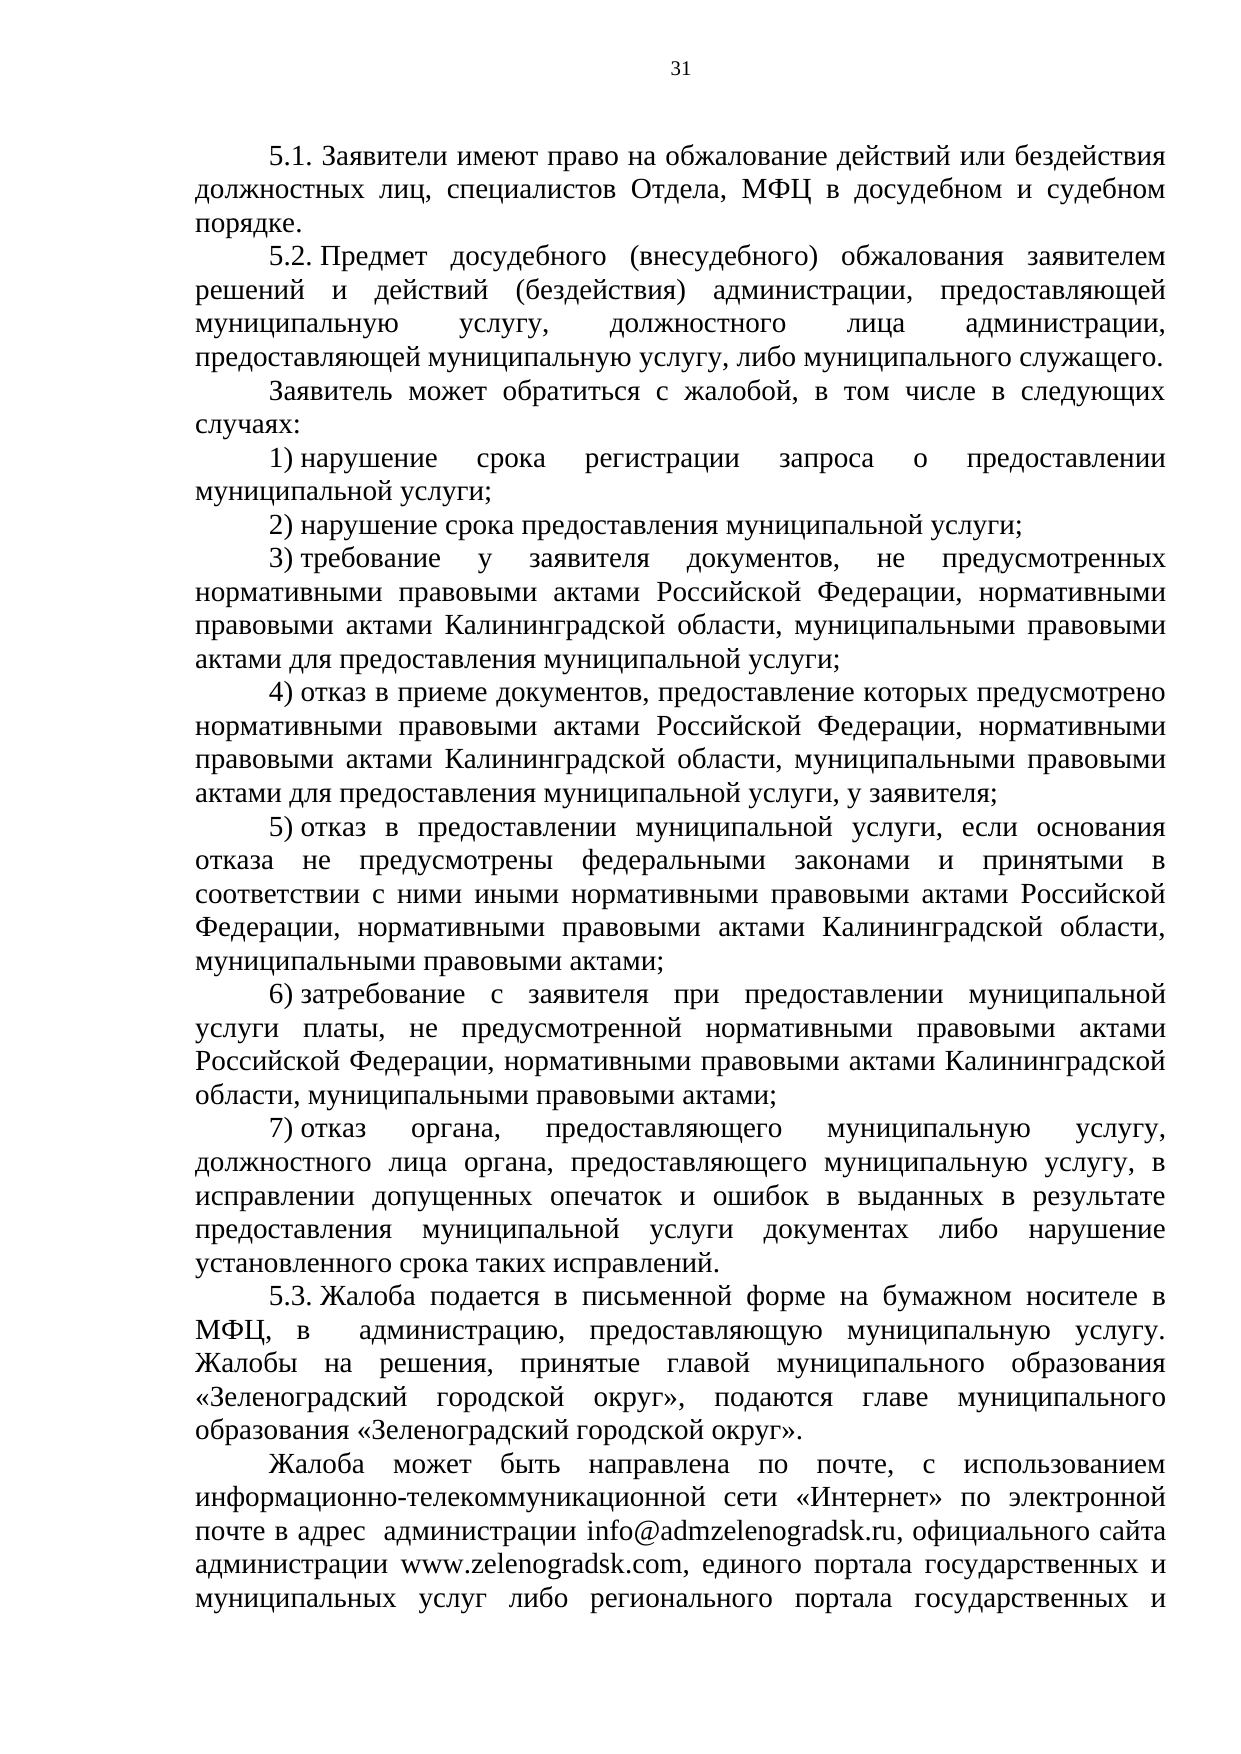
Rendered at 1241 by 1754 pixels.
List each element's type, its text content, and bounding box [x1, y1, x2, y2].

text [195, 1446, 1167, 1614]
text 5.2. Предмет досудебного (внесудебного) обжалования заявителем решений и действий (бездействия) администрации, предоставляющей муниципальную услугу, должностного лица администрации, предоставляющей муниципальную услугу, либо муниципального служащего. [195, 238, 1167, 373]
text 2) нарушение срока предоставления муниципальной услуги; [195, 507, 1167, 540]
text 4) отказ в приеме документов, предоставление которых предусмотрено нормативными правовыми актами Российской Федерации, нормативными правовыми актами Калининградской области, муниципальными правовыми актами для предоставления муниципальной услуги, у заявителя; [195, 674, 1167, 809]
text 7) отказ органа, предоставляющего муниципальную услугу, должностного лица органа, предоставляющего муниципальную услугу, в исправлении допущенных опечаток и ошибок в выданных в результате предоставления муниципальной услуги документах либо нарушение установленного срока таких исправлений. [195, 1111, 1167, 1278]
text 5) отказ в предоставлении муниципальной услуги, если основания отказа не предусмотрены федеральными законами и принятыми в соответствии с ними иными нормативными правовыми актами Российской Федерации, нормативными правовыми актами Калининградской области, муниципальными правовыми актами; [195, 809, 1167, 976]
text 5.1. Заявители имеют право на обжалование действий или бездействия должностных лиц, специалистов Отдела, МФЦ в досудебном и судебном порядке. [195, 138, 1167, 238]
text 3) требование у заявителя документов, не предусмотренных нормативными правовыми актами Российской Федерации, нормативными правовыми актами Калининградской области, муниципальными правовыми актами для предоставления муниципальной услуги; [195, 540, 1167, 674]
text 6) затребование с заявителя при предоставлении муниципальной услуги платы, не предусмотренной нормативными правовыми актами Российской Федерации, нормативными правовыми актами Калининградской области, муниципальными правовыми актами; [195, 976, 1167, 1111]
text 5.3. Жалоба подается в письменной форме на бумажном носителе в МФЦ, в администрацию, предоставляющую муниципальную услугу. Жалобы на решения, принятые главой муниципального образования «Зеленоградский городской округ», подаются главе муниципального образования «Зеленоградский городской округ». [195, 1278, 1167, 1446]
text Заявитель может обратиться с жалобой, в том числе в следующих случаях: [195, 373, 1167, 440]
text 1) нарушение срока регистрации запроса о предоставлении муниципальной услуги; [195, 440, 1167, 507]
